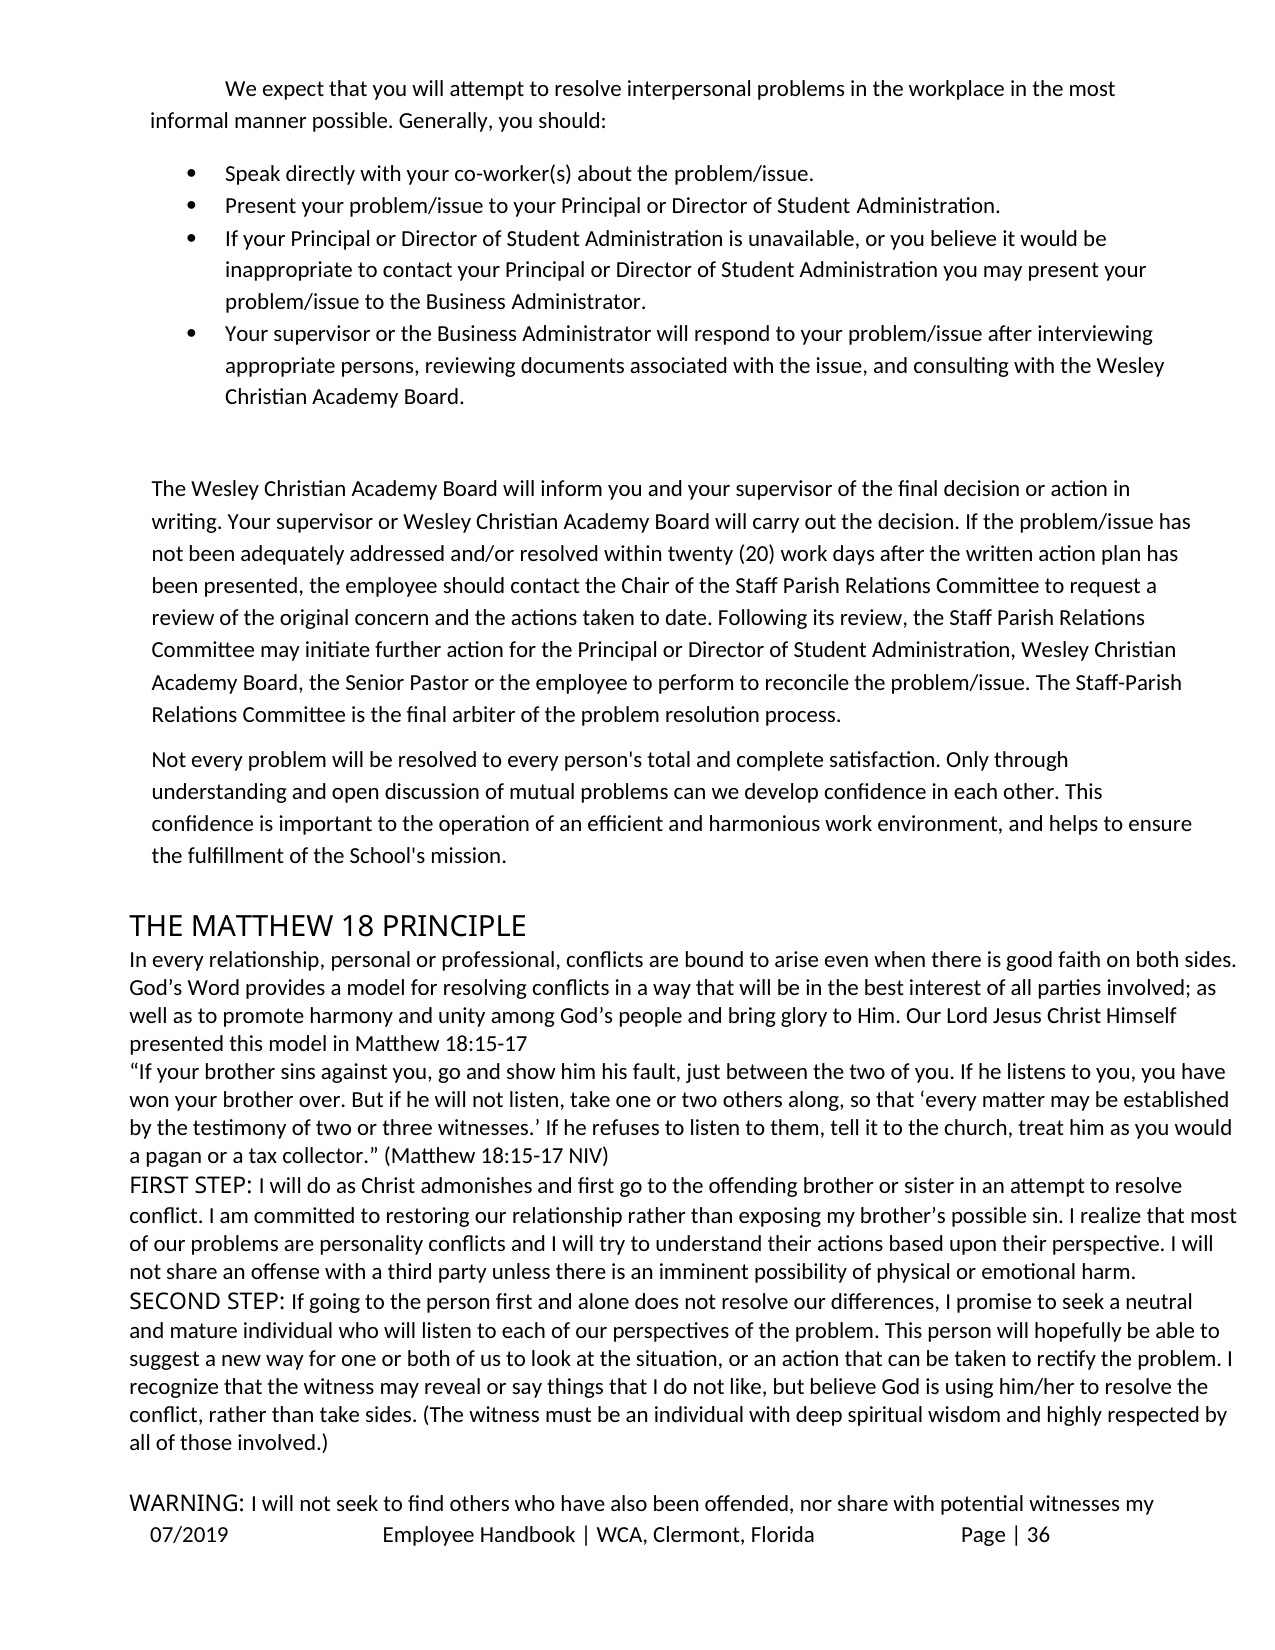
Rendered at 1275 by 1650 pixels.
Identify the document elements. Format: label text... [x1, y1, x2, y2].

text and mature individual who will listen to each of our perspectives of the problem. This person will hopefully be able to [54, 1316, 1244, 1344]
text In every relationship, personal or professional, conflicts are bound to arise even when there is good faith on both sides. God’s Word provides a model for resolving conflicts in a way that will be in the best interest of all parties involved; as well as to promote harmony and unity among God’s people and bring glory to Him. Our Lord Jesus Christ Himself presented this model in Matthew 18:15-17 [129, 945, 1244, 1057]
list If your Principal or Director of Student Administration is unavailable, or you believe it would be inappropriate to contact your Principal or Director of Student Administration you may present your problem/issue to the Business Administrator. [187, 224, 1157, 315]
text We expect that you will attempt to resolve interpersonal problems in the workplace in the most informal manner possible. Generally, you should: [150, 74, 1129, 134]
text conflict, rather than take sides. (The witness must be an individual with deep spiritual wisdom and highly respected by [54, 1400, 1244, 1428]
text WARNING: I will not seek to find others who have also been offended, nor share with potential witnesses my [54, 1487, 1244, 1519]
text SECOND STEP: If going to the person first and alone does not resolve our differences, I promise to seek a neutral [54, 1285, 1244, 1316]
list Speak directly with your co-worker(s) about the problem/issue. [187, 159, 1244, 187]
text won your brother over. But if he will not listen, take one or two others along, so that ‘every matter may be established [54, 1085, 1244, 1113]
text “If your brother sins against you, go and show him his fault, just between the two of you. If he listens to you, you have [54, 1057, 1244, 1085]
list Your supervisor or the Business Administrator will respond to your problem/issue after interviewing appropriate persons, reviewing documents associated with the issue, and consulting with the Wesley Christian Academy Board. [187, 319, 1167, 411]
text conflict. I am committed to restoring our relationship rather than exposing my brother’s possible sin. I realize that most of our problems are personality conflicts and I will try to understand their actions based upon their perspective. I will not share an offense with a third party unless there is an imminent possibility of physical or emotional harm. [129, 1201, 1244, 1285]
text suggest a new way for one or both of us to look at the situation, or an action that can be taken to rectify the problem. I [54, 1344, 1244, 1372]
text recognize that the witness may reveal or say things that I do not like, but believe God is using him/her to resolve the [54, 1372, 1244, 1400]
text The Wesley Christian Academy Board will inform you and your supervisor of the final decision or action in writing. Your supervisor or Wesley Christian Academy Board will carry out the decision. If the problem/issue has not been adequately addressed and/or resolved within twenty (20) work days after the written action plan has been presented, the employee should contact the Chair of the Staff Parish Relations Committee to request a review of the original concern and the actions taken to date. Following its review, the Staff Parish Relations Committee may initiate further action for the Principal or Director of Student Administration, Wesley Christian Academy Board, the Senior Pastor or the employee to perform to reconcile the problem/issue. The Staff-Parish Relations Committee is the final arbiter of the problem resolution process. [151, 474, 1195, 728]
text THE MATTHEW 18 PRINCIPLE [54, 906, 1244, 945]
text a pagan or a tax collector.” (Matthew 18:15-17 NIV) [54, 1141, 1244, 1169]
text FIRST STEP: I will do as Christ admonishes and first go to the offending brother or sister in an attempt to resolve [54, 1169, 1244, 1201]
list Present your problem/issue to your Principal or Director of Student Administration. [187, 191, 1244, 219]
text all of those involved.) [54, 1428, 1244, 1456]
text by the testimony of two or three witnesses.’ If he refuses to listen to them, tell it to the church, treat him as you would [54, 1113, 1244, 1141]
text Not every problem will be resolved to every person's total and complete satisfaction. Only through understanding and open discussion of mutual problems can we develop confidence in each other. This confidence is important to the operation of an efficient and harmonious work environment, and helps to ensure the fulfillment of the School's mission. [151, 745, 1202, 869]
